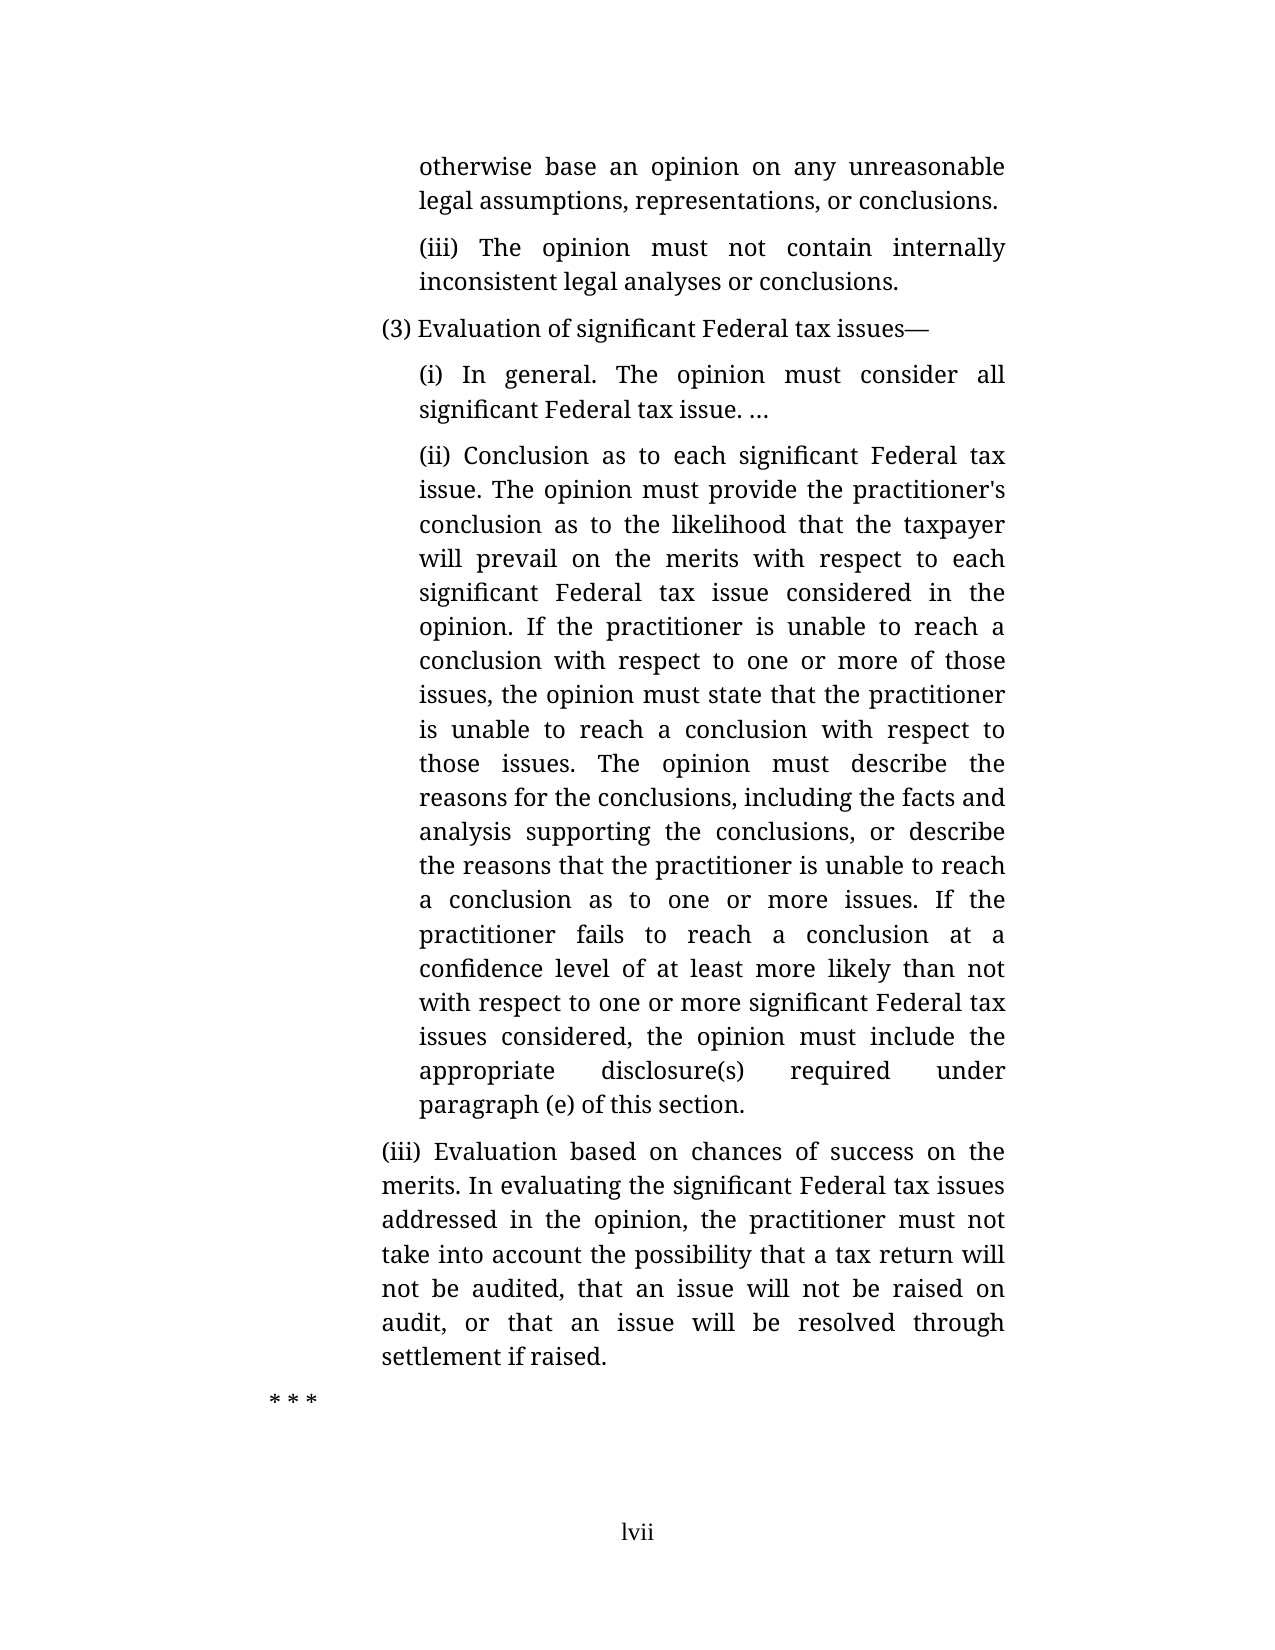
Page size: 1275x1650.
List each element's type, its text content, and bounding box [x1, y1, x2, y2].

text (iii) The opinion must not contain internally inconsistent legal analyses or conclusions. [419, 231, 1006, 298]
text (ii) Conclusion as to each significant Federal tax issue. The opinion must provide the practitioner's conclusion as to the likelihood that the taxpayer will prevail on the merits with respect to each significant Federal tax issue considered in the opinion. If the practitioner is unable to reach a conclusion with respect to one or more of those issues, the opinion must state that the practitioner is unable to reach a conclusion with respect to those issues. The opinion must describe the reasons for the conclusions, including the facts and analysis supporting the conclusions, or describe the reasons that the practitioner is unable to reach a conclusion as to one or more issues. If the practitioner fails to reach a conclusion at a confidence level of at least more likely than not with respect to one or more significant Federal tax issues considered, the opinion must include the appropriate disclosure(s) required under paragraph (e) of this section. [419, 439, 1006, 1121]
text (3) Evaluation of significant Federal tax issues— [344, 312, 1006, 344]
text (i) In general. The opinion must consider all significant Federal tax issue. … [419, 358, 1006, 425]
text * * * [269, 1387, 1006, 1419]
text (iii) Evaluation based on chances of success on the merits. In evaluating the significant Federal tax issues addressed in the opinion, the practitioner must not take into account the possibility that a tax return will not be audited, that an issue will not be raised on audit, or that an issue will be resolved through settlement if raised. [381, 1135, 1006, 1373]
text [419, 150, 1006, 217]
